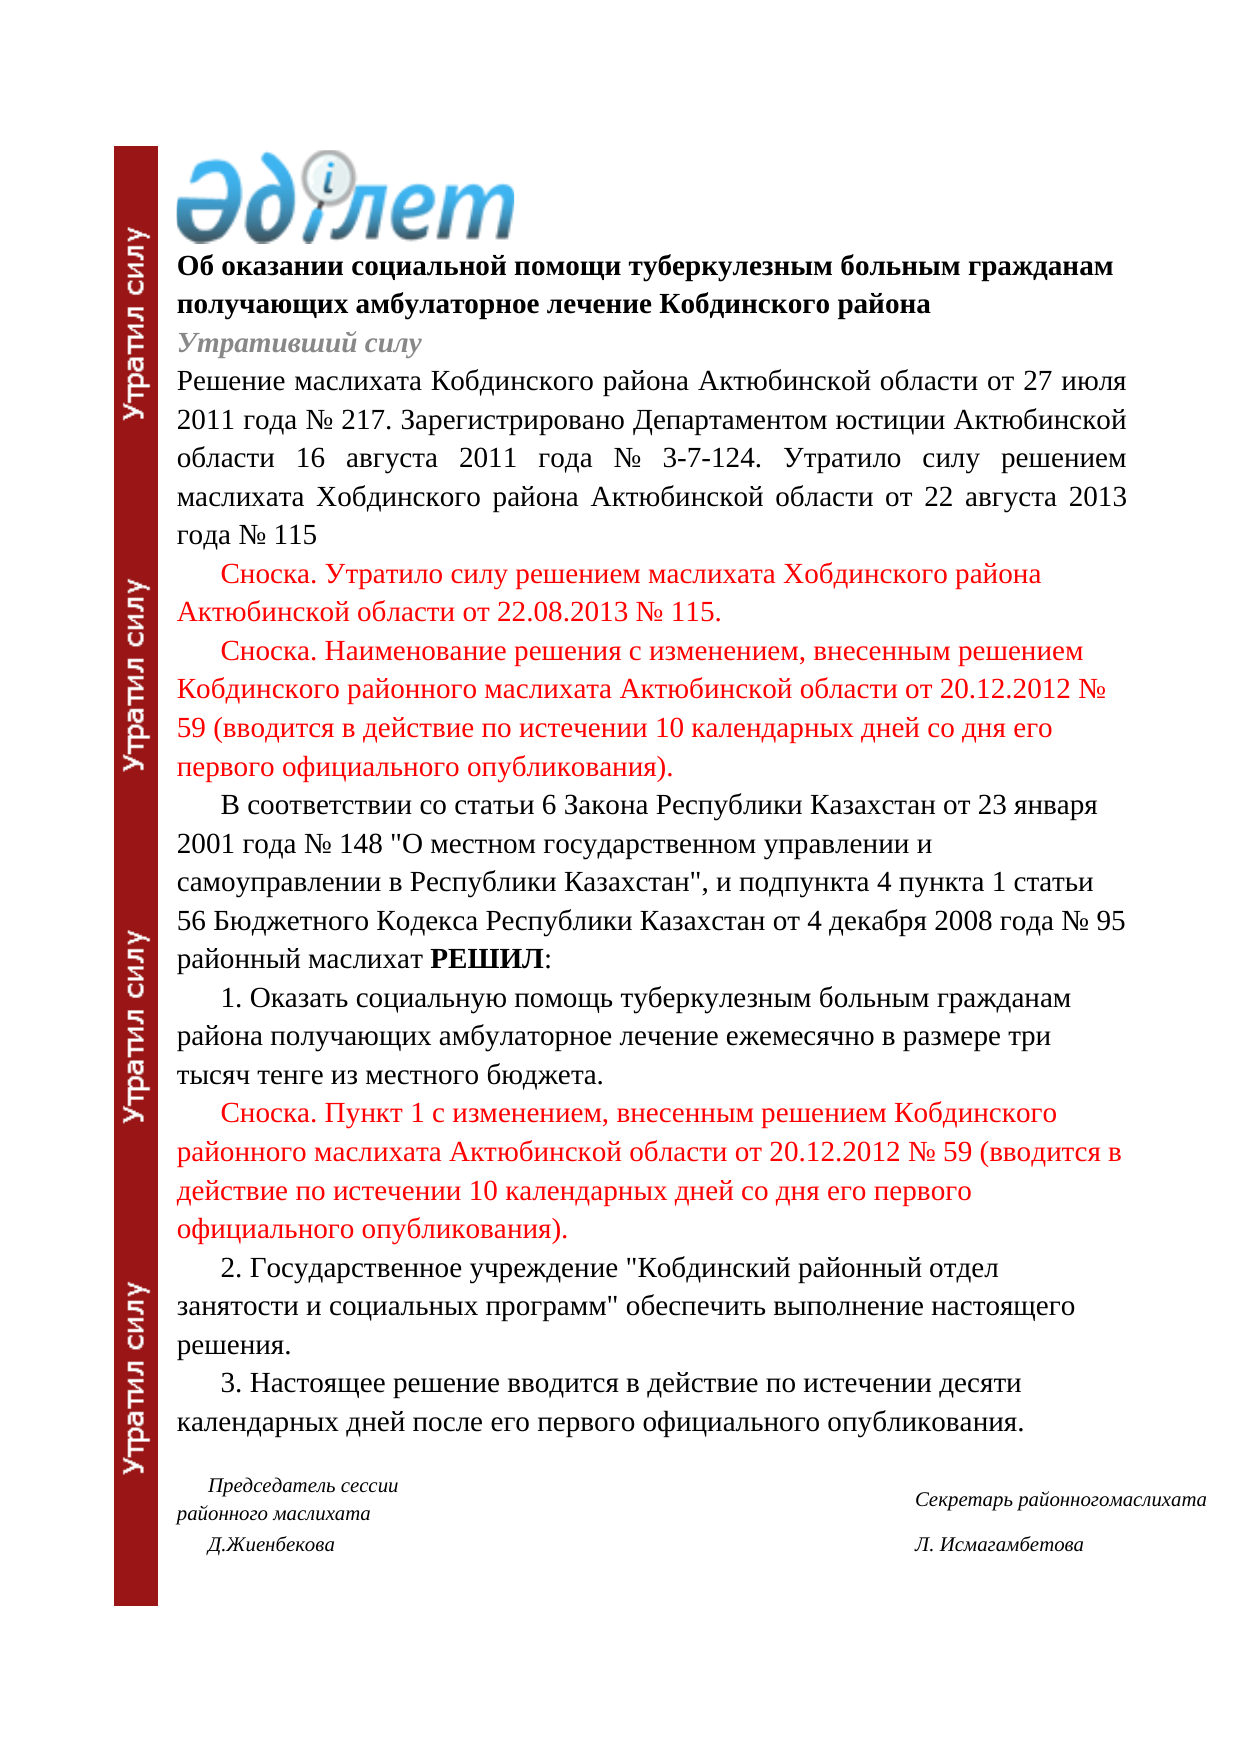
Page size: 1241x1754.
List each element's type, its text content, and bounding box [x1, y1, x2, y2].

picture [176, 150, 515, 244]
table_header Секретарь районногомаслихата [913, 1471, 1240, 1530]
text Об оказании социальной помощи туберкулезным больным гражданам получающих амбулаторное лечение Кобдинского района [112, 248, 1128, 320]
text Решение маслихата Кобдинского района Актюбинской области от 27 июля 2011 года № 217. Зарегистрировано Департаментом юстиции Актюбинской области 16 августа 2011 года № 3-7-124. Утратило силу решением маслихата Хобдинского района Актюбинской области от 22 августа 2013 года № 115 [112, 363, 1128, 551]
table_header Председатель сессии районного маслихата [101, 1471, 913, 1530]
text Сноска. Утратило силу решением маслихата Хобдинского района Актюбинской области от 22.08.2013 № 115. Сноска. Наименование решения с изменением, внесенным решением Кобдинского районного маслихата Актюбинской области от 20.12.2012 № 59 (вводится в действие по истечении 10 календарных дней со дня его первого официального опубликования). В соответствии со статьи 6 Закона Республики Казахстан от 23 января 2001 года № 148 "О местном государственном управлении и самоуправлении в Республики Казахстан", и подпункта 4 пункта 1 статьи 56 Бюджетного Кодекса Республики Казахстан от 4 декабря 2008 года № 95 районный маслихат РЕШИЛ: 1. Оказать социальную помощь туберкулезным больным гражданам района получающих амбулаторное лечение ежемесячно в размере три тысяч тенге из местного бюджета. Сноска. Пункт 1 с изменением, внесенным решением Кобдинского районного маслихата Актюбинской области от 20.12.2012 № 59 (вводится в действие по истечении 10 календарных дней со дня его первого официального опубликования). 2. Государственное учреждение "Кобдинский районный отдел занятости и социальных программ" обеспечить выполнение настоящего решения. 3. Настоящее решение вводится в действие по истечении десяти календарных дней после его первого официального опубликования. [112, 556, 1128, 1468]
picture [114, 358, 158, 363]
table_cell Л. Исмагамбетова [913, 1530, 1240, 1561]
picture [114, 551, 158, 556]
text Утративший силу [112, 325, 1128, 358]
picture [114, 320, 158, 325]
picture [114, 1561, 158, 1606]
picture [114, 146, 158, 248]
table_cell Д.Жиенбекова [101, 1530, 913, 1561]
